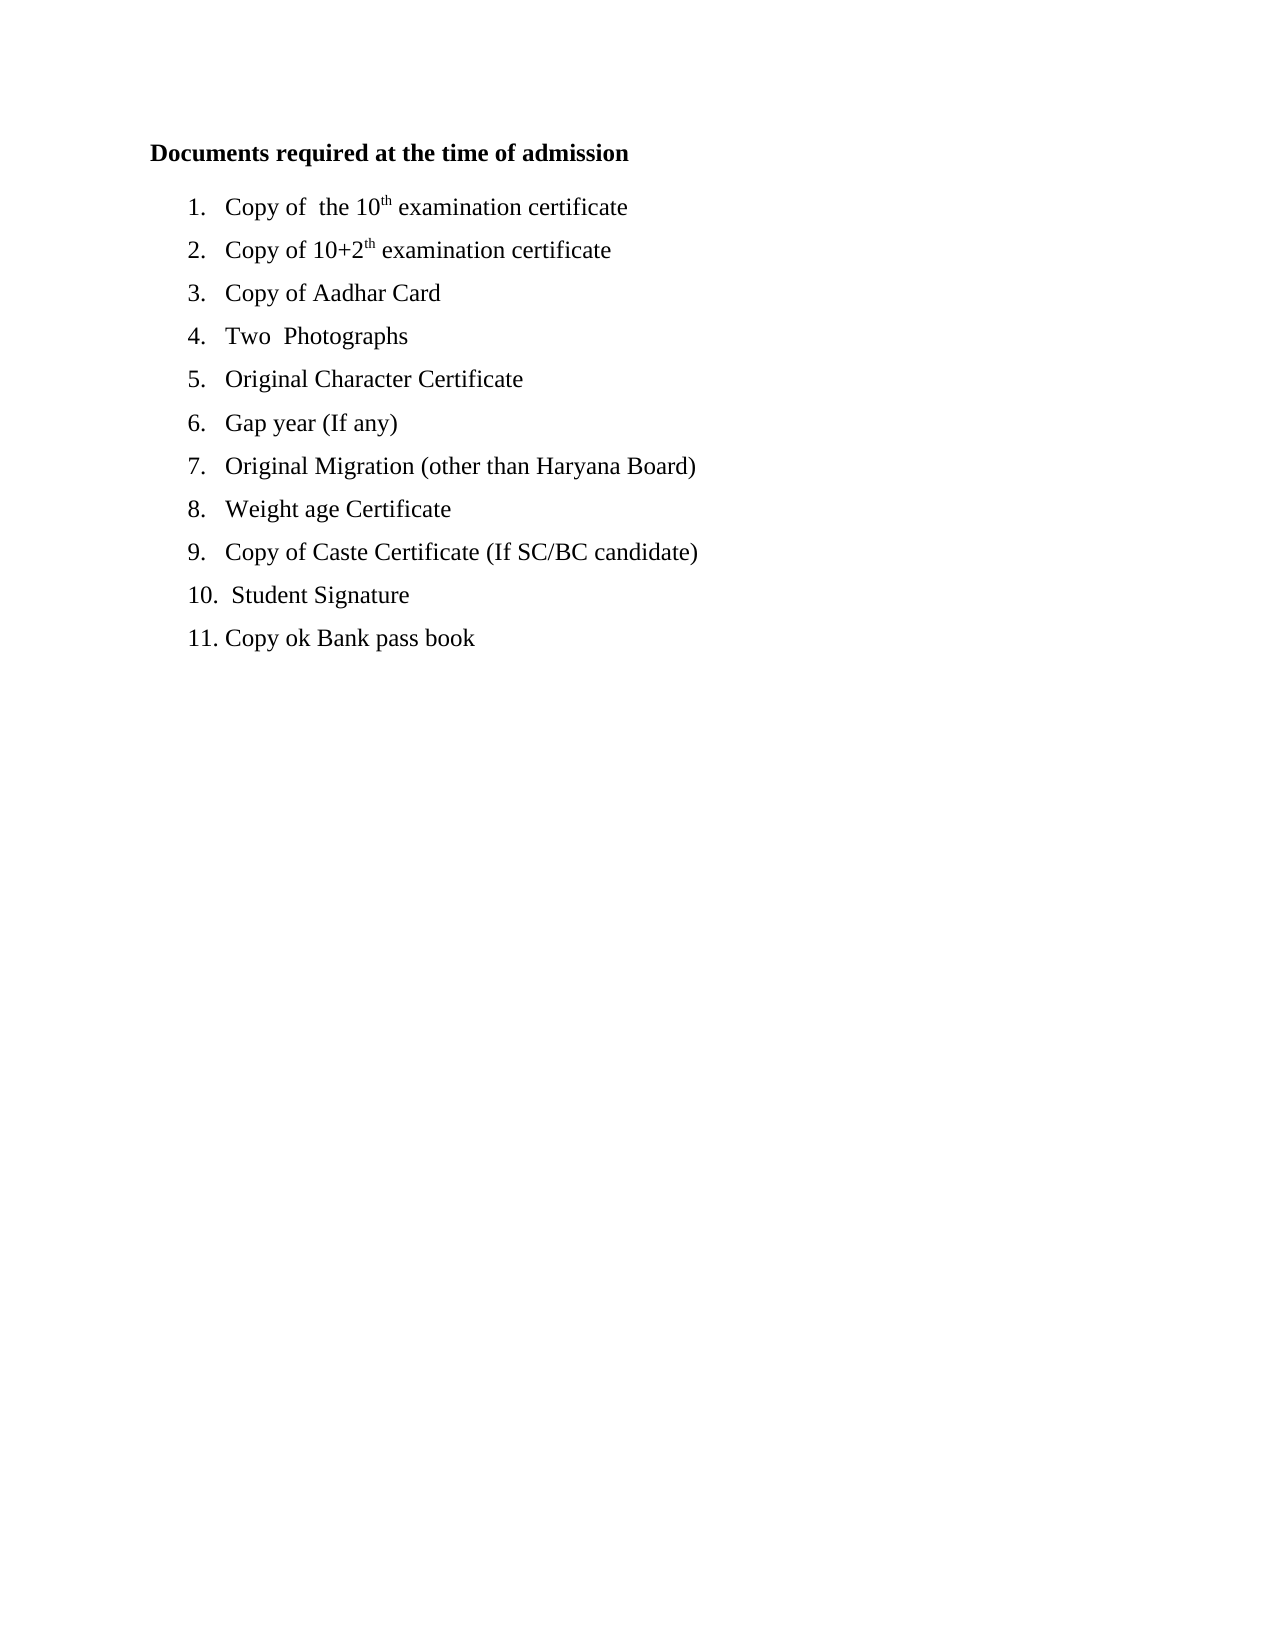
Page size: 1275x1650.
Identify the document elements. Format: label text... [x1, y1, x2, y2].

list Copy of Caste Certificate (If SC/BC candidate) [187, 537, 1106, 566]
text Documents required at the time of admission [150, 138, 1106, 167]
list Copy of 10+2th examination certificate [187, 235, 1106, 264]
list Original Migration (other than Haryana Board) [187, 451, 1106, 479]
list Student Signature [187, 580, 1106, 609]
list Original Character Certificate [187, 364, 1106, 393]
list Copy of the 10th examination certificate [187, 192, 1106, 221]
list Copy ok Bank pass book [187, 623, 1106, 652]
list Two Photographs [187, 321, 1106, 350]
list Weight age Certificate [187, 494, 1106, 523]
list Copy of Aadhar Card [187, 278, 1106, 307]
list Gap year (If any) [187, 408, 1106, 436]
